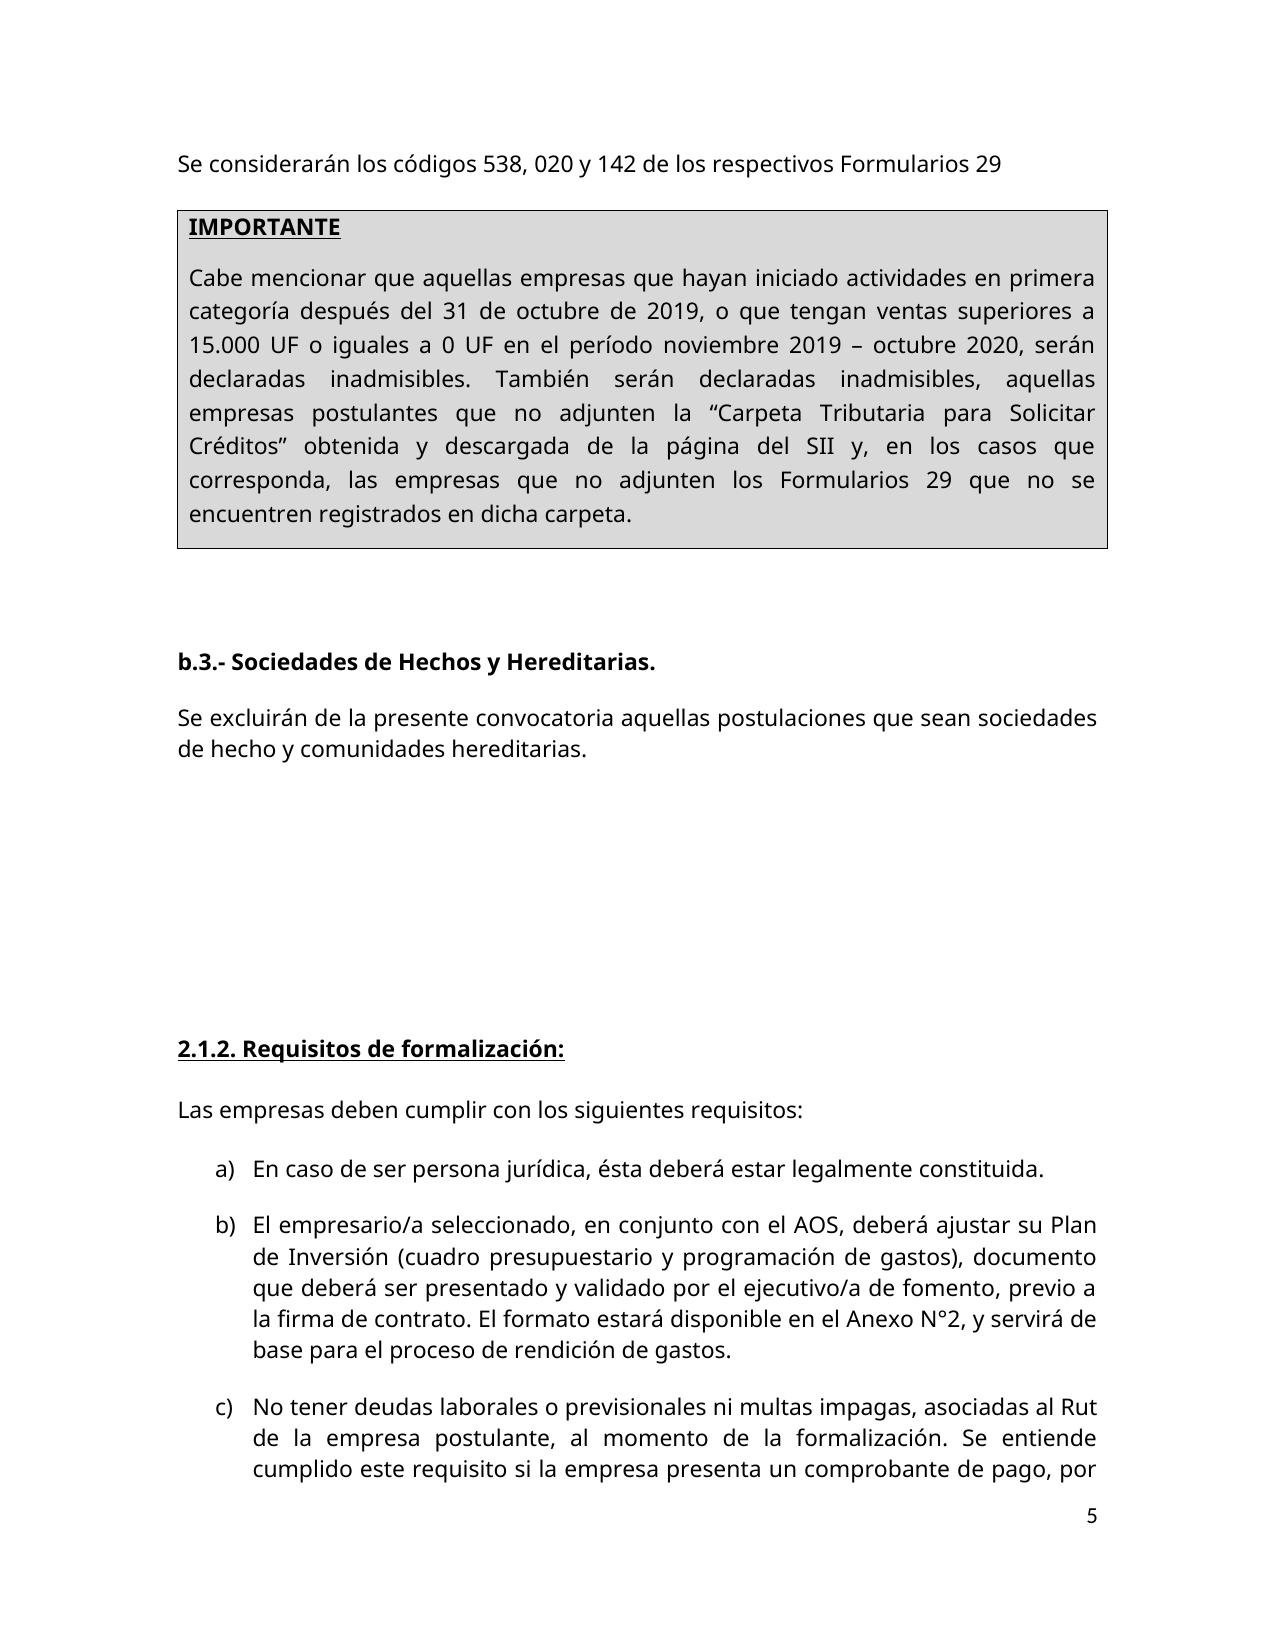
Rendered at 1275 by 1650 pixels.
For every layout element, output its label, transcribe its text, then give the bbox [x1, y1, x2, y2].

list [215, 1390, 1098, 1484]
text Las empresas deben cumplir con los siguientes requisitos: [177, 1094, 1098, 1125]
list El empresario/a seleccionado, en conjunto con el AOS, deberá ajustar su Plan de Inversión (cuadro presupuestario y programación de gastos), documento que deberá ser presentado y validado por el ejecutivo/a de fomento, previo a la firma de contrato. El formato estará disponible en el Anexo N°2, y servirá de base para el proceso de rendición de gastos. [215, 1209, 1098, 1365]
text Se considerarán los códigos 538, 020 y 142 de los respectivos Formularios 29 [177, 148, 1098, 179]
text 2.1.2. Requisitos de formalización: [177, 1033, 1098, 1064]
table_header IMPORTANTE Cabe mencionar que aquellas empresas que hayan iniciado actividades en primera categoría después del 31 de octubre de 2019, o que tengan ventas superiores a 15.000 UF o iguales a 0 UF en el período noviembre 2019 – octubre 2020, serán declaradas inadmisibles. También serán declaradas inadmisibles, aquellas empresas postulantes que no adjunten la “Carpeta Tributaria para Solicitar Créditos” obtenida y descargada de la página del SII y, en los casos que corresponda, las empresas que no adjunten los Formularios 29 que no se encuentren registrados en dicha carpeta. [178, 211, 1107, 548]
text b.3.- Sociedades de Hechos y Hereditarias. [177, 646, 1098, 677]
list En caso de ser persona jurídica, ésta deberá estar legalmente constituida. [215, 1153, 1098, 1184]
text Se excluirán de la presente convocatoria aquellas postulaciones que sean sociedades de hecho y comunidades hereditarias. [177, 702, 1098, 764]
